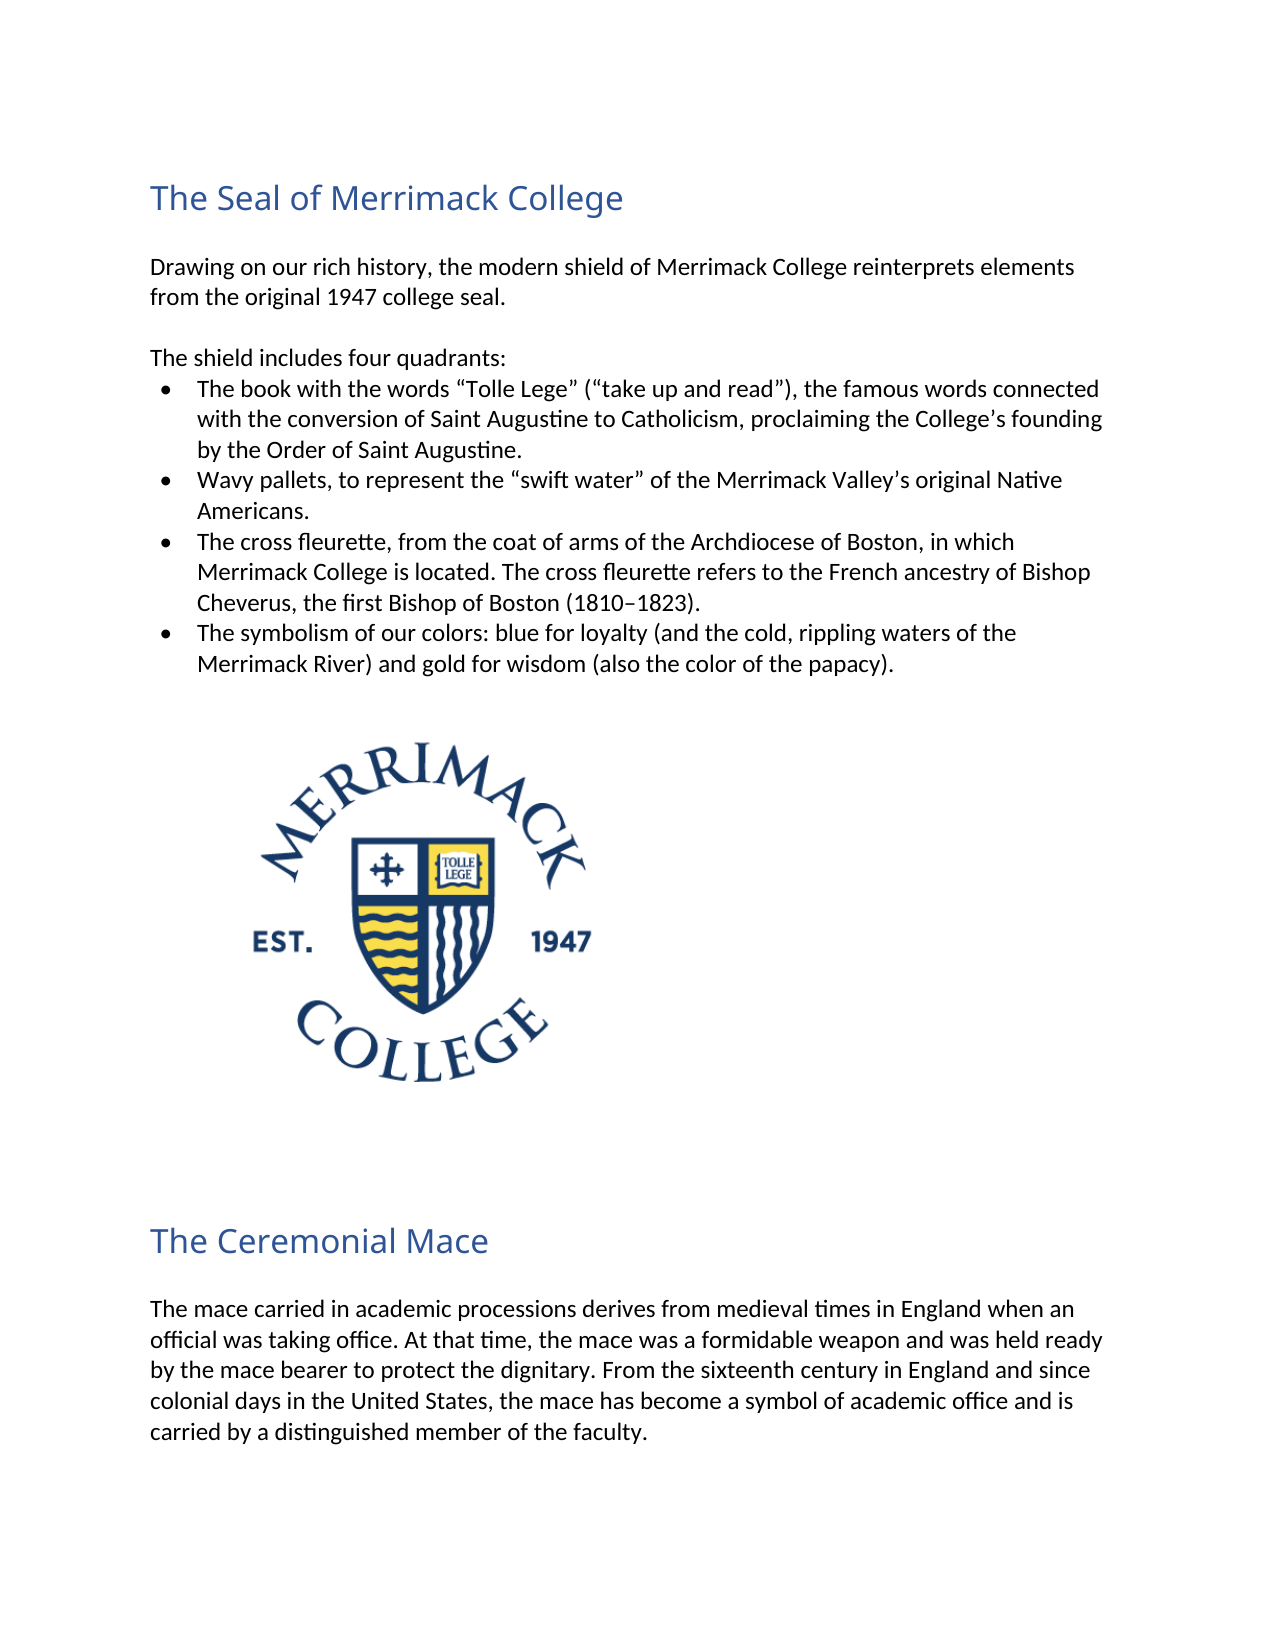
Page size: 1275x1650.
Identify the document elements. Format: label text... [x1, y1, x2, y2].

subtitle The Ceremonial Mace [150, 1218, 1125, 1263]
list The cross fleurette, from the coat of arms of the Archdiocese of Boston, in which Merrimack College is located. The cross fleurette refers to the French ancestry of Bishop Cheverus, the first Bishop of Boston (1810–1823). [159, 526, 1125, 617]
text The mace carried in academic processions derives from medieval times in England when an official was taking office. At that time, the mace was a formidable weapon and was held ready by the mace bearer to protect the dignitary. From the sixteenth century in England and since colonial days in the United States, the mace has become a symbol of academic office and is carried by a distinguished member of the faculty. [150, 1294, 1125, 1446]
list The symbolism of our colors: blue for loyalty (and the cold, rippling waters of the Merrimack River) and gold for wisdom (also the color of the papacy). [159, 617, 1125, 678]
text The shield includes four quadrants: [150, 312, 1125, 373]
list The book with the words “Tolle Lege” (“take up and read”), the famous words connected with the conversion of Saint Augustine to Catholicism, proclaiming the College’s founding by the Order of Saint Augustine. [159, 373, 1125, 464]
text Drawing on our rich history, the modern shield of Merrimack College reinterprets elements from the original 1947 college seal. [150, 251, 1125, 312]
picture [150, 708, 682, 1132]
subtitle The Seal of Merrimack College [150, 175, 1125, 220]
list Wavy pallets, to represent the “swift water” of the Merrimack Valley’s original Native Americans. [159, 464, 1125, 526]
